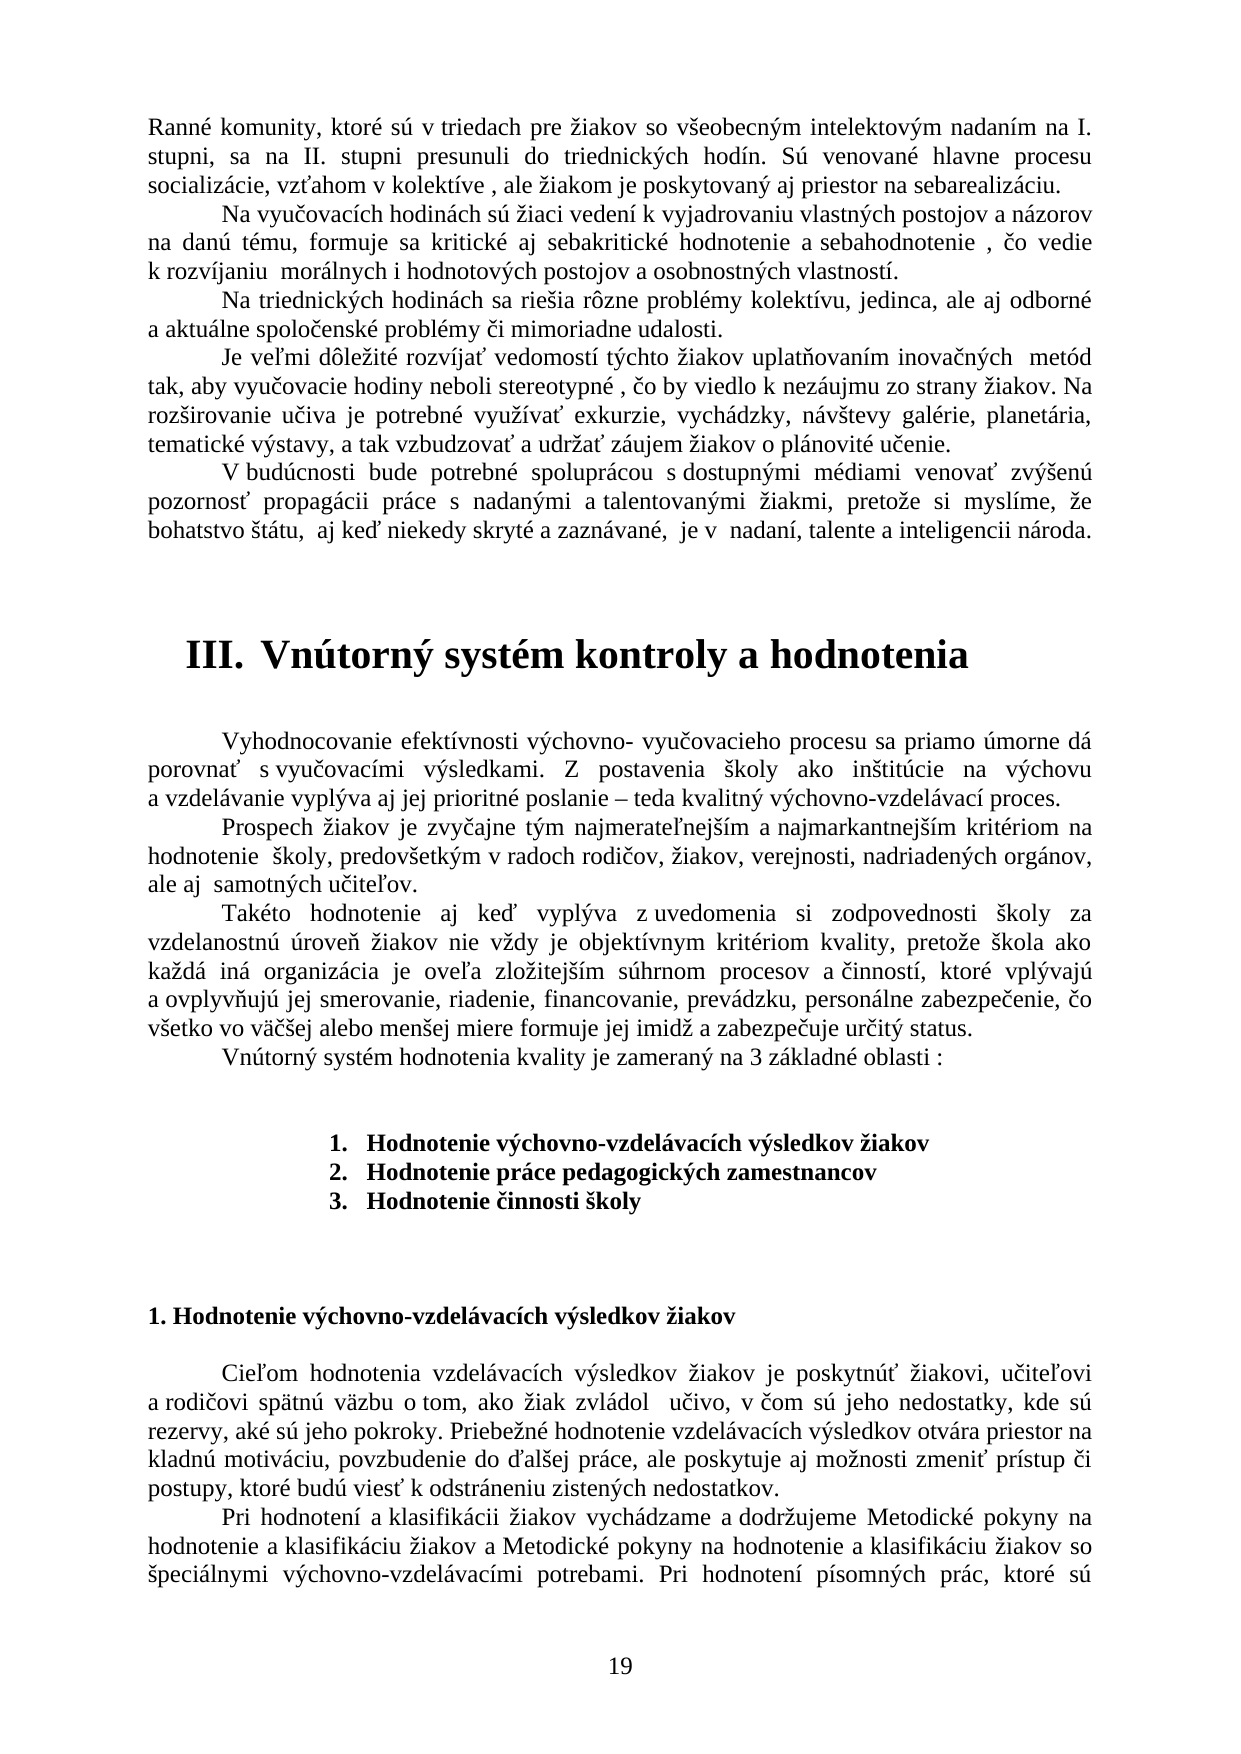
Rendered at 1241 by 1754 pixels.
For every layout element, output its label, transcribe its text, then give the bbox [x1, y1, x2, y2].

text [148, 1502, 1092, 1588]
text Na triednických hodinách sa riešia rôzne problémy kolektívu, jedinca, ale aj odborné a aktuálne spoločenské problémy či mimoriadne udalosti. [148, 285, 1092, 342]
text Vyhodnocovanie efektívnosti výchovno- vyučovacieho procesu sa priamo úmorne dá porovnať s vyučovacími výsledkami. Z postavenia školy ako inštitúcie na výchovu a vzdelávanie vyplýva aj jej prioritné poslanie – teda kvalitný výchovno-vzdelávací proces. [148, 726, 1092, 812]
text Je veľmi dôležité rozvíjať vedomostí týchto žiakov uplatňovaním inovačných metód tak, aby vyučovacie hodiny neboli stereotypné , čo by viedlo k nezáujmu zo strany žiakov. Na rozširovanie učiva je potrebné využívať exkurzie, vychádzky, návštevy galérie, planetária, tematické výstavy, a tak vzbudzovať a udržať záujem žiakov o plánovité učenie. [148, 342, 1092, 457]
text Takéto hodnotenie aj keď vyplýva z uvedomenia si zodpovednosti školy za vzdelanostnú úroveň žiakov nie vždy je objektívnym kritériom kvality, pretože škola ako každá iná organizácia je oveľa zložitejším súhrnom procesov a činností, ktoré vplývajú a ovplyvňujú jej smerovanie, riadenie, financovanie, prevádzku, personálne zabezpečenie, čo všetko vo väčšej alebo menšej miere formuje jej imidž a zabezpečuje určitý status. [148, 898, 1092, 1042]
text Na vyučovacích hodinách sú žiaci vedení k vyjadrovaniu vlastných postojov a názorov na danú tému, formuje sa kritické aj sebakritické hodnotenie a sebahodnotenie , čo vedie k rozvíjaniu morálnych i hodnotových postojov a osobnostných vlastností. [148, 199, 1092, 285]
text Cieľom hodnotenia vzdelávacích výsledkov žiakov je poskytnúť žiakovi, učiteľovi a rodičovi spätnú väzbu o tom, ako žiak zvládol učivo, v čom sú jeho nedostatky, kde sú rezervy, aké sú jeho pokroky. Priebežné hodnotenie vzdelávacích výsledkov otvára priestor na kladnú motiváciu, povzbudenie do ďalšej práce, ale poskytuje aj možnosti zmeniť prístup či postupy, ktoré budú viesť k odstráneniu zistených nedostatkov. [148, 1358, 1092, 1502]
list Hodnotenie výchovno-vzdelávacích výsledkov žiakov [329, 1128, 1092, 1157]
list Hodnotenie činnosti školy [329, 1186, 1092, 1214]
text Ranné komunity, ktoré sú v triedach pre žiakov so všeobecným intelektovým nadaním na I. stupni, sa na II. stupni presunuli do triednických hodín. Sú venované hlavne procesu socializácie, vzťahom v kolektíve , ale žiakom je poskytovaný aj priestor na sebarealizáciu. [148, 112, 1092, 199]
text V budúcnosti bude potrebné spoluprácou s dostupnými médiami venovať zvýšenú pozornosť propagácii práce s nadanými a talentovanými žiakmi, pretože si myslíme, že bohatstvo štátu, aj keď niekedy skryté a zaznávané, je v nadaní, talente a inteligencii národa. [148, 457, 1092, 544]
list Hodnotenie práce pedagogických zamestnancov [329, 1157, 1092, 1186]
text Prospech žiakov je zvyčajne tým najmerateľnejším a najmarkantnejším kritériom na hodnotenie školy, predovšetkým v radoch rodičov, žiakov, verejnosti, nadriadených orgánov, ale aj samotných učiteľov. [148, 812, 1092, 898]
text Vnútorný systém hodnotenia kvality je zameraný na 3 základné oblasti : [148, 1042, 1092, 1071]
list Vnútorný systém kontroly a hodnotenia [185, 630, 1092, 678]
text 1. Hodnotenie výchovno-vzdelávacích výsledkov žiakov [148, 1301, 1092, 1329]
